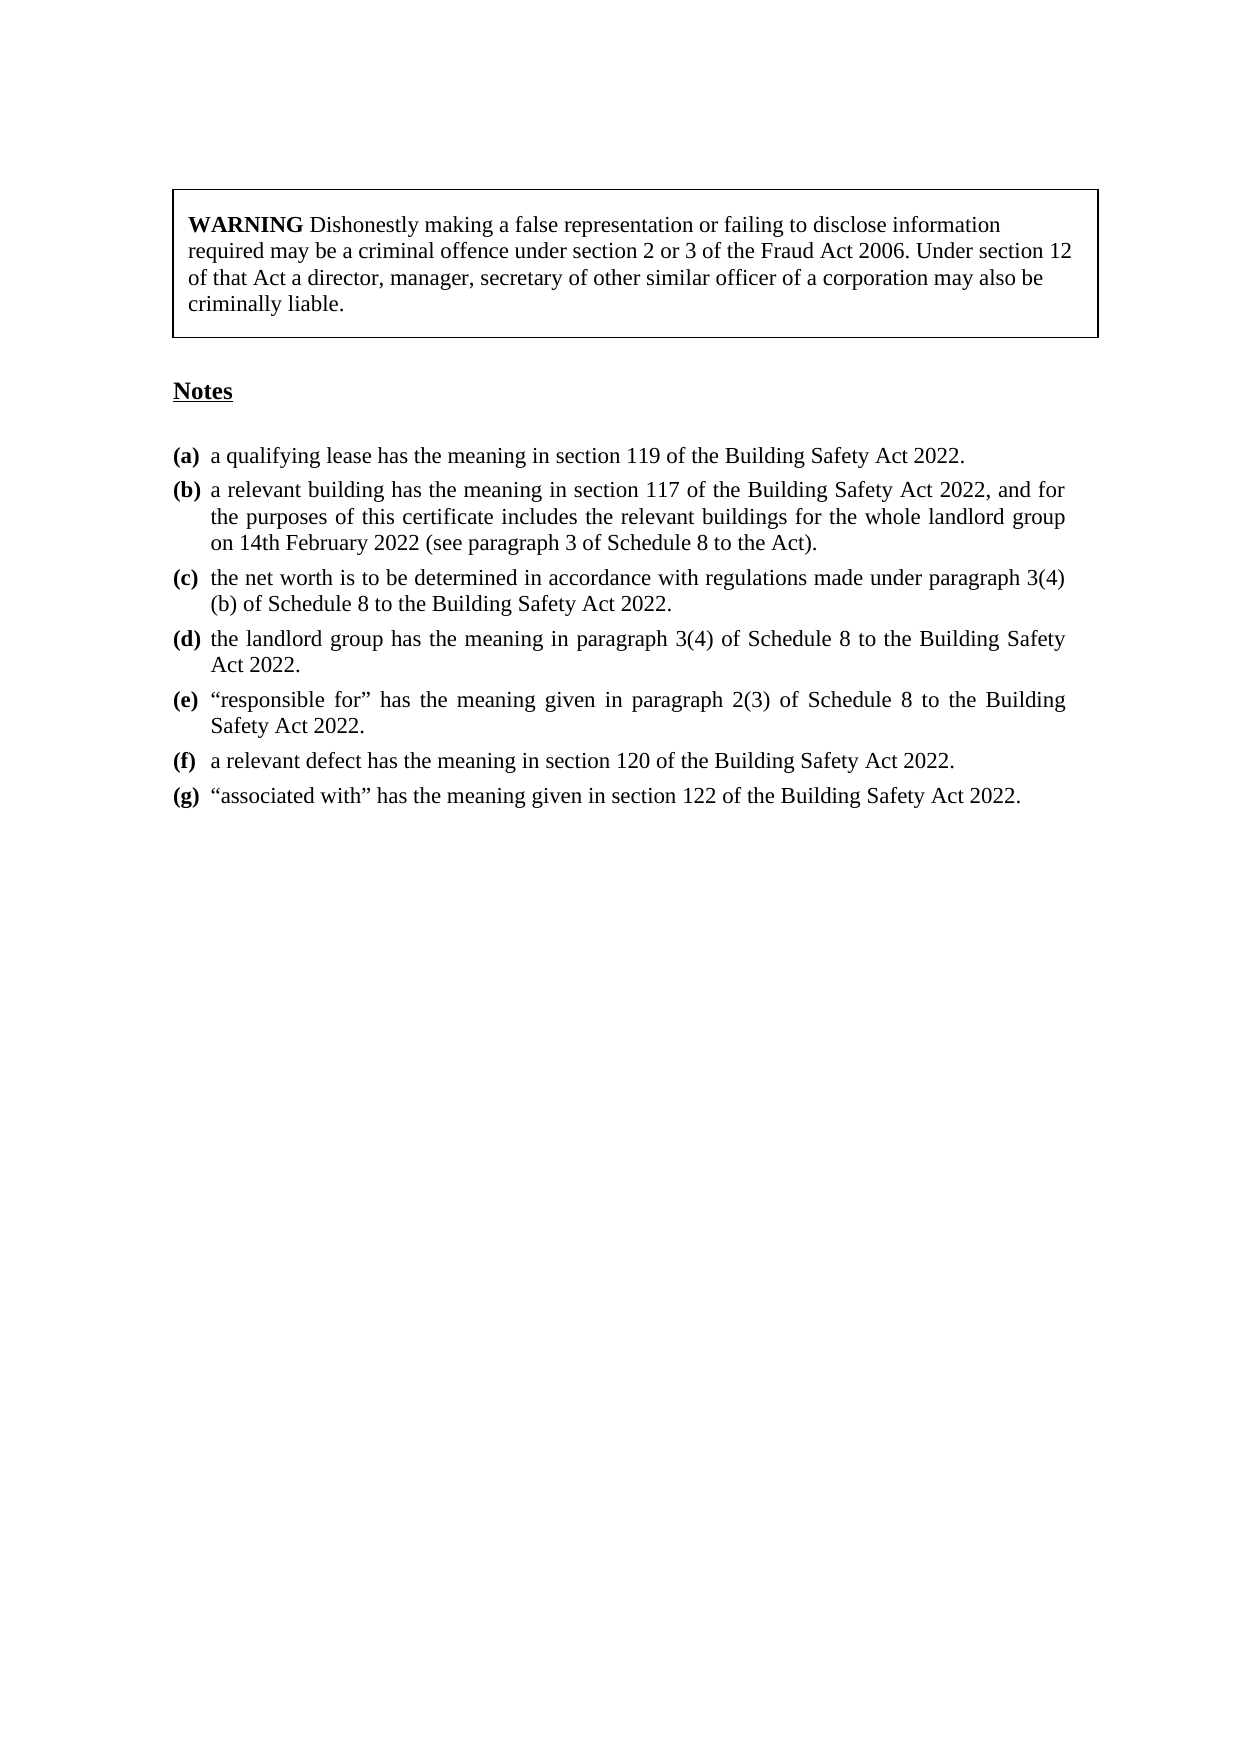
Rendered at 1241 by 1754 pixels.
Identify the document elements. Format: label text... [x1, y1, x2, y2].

list “associated with” has the meaning given in section 122 of the Building Safety Act 2022. [173, 782, 1067, 808]
list a relevant defect has the meaning in section 120 of the Building Safety Act 2022. [173, 747, 1067, 773]
list the landlord group has the meaning in paragraph 3(4) of Schedule 8 to the Building Safety Act 2022. [173, 625, 1067, 678]
list a relevant building has the meaning in section 117 of the Building Safety Act 2022, and for the purposes of this certificate includes the relevant buildings for the whole landlord group on 14th February 2022 (see paragraph 3 of Schedule 8 to the Act). [173, 476, 1067, 556]
list “responsible for” has the meaning given in paragraph 2(3) of Schedule 8 to the Building Safety Act 2022. [173, 686, 1067, 739]
list a qualifying lease has the meaning in section 119 of the Building Safety Act 2022. [173, 442, 1067, 468]
text Notes [173, 376, 1067, 405]
list the net worth is to be determined in accordance with regulations made under paragraph 3(4)(b) of Schedule 8 to the Building Safety Act 2022. [173, 564, 1067, 617]
